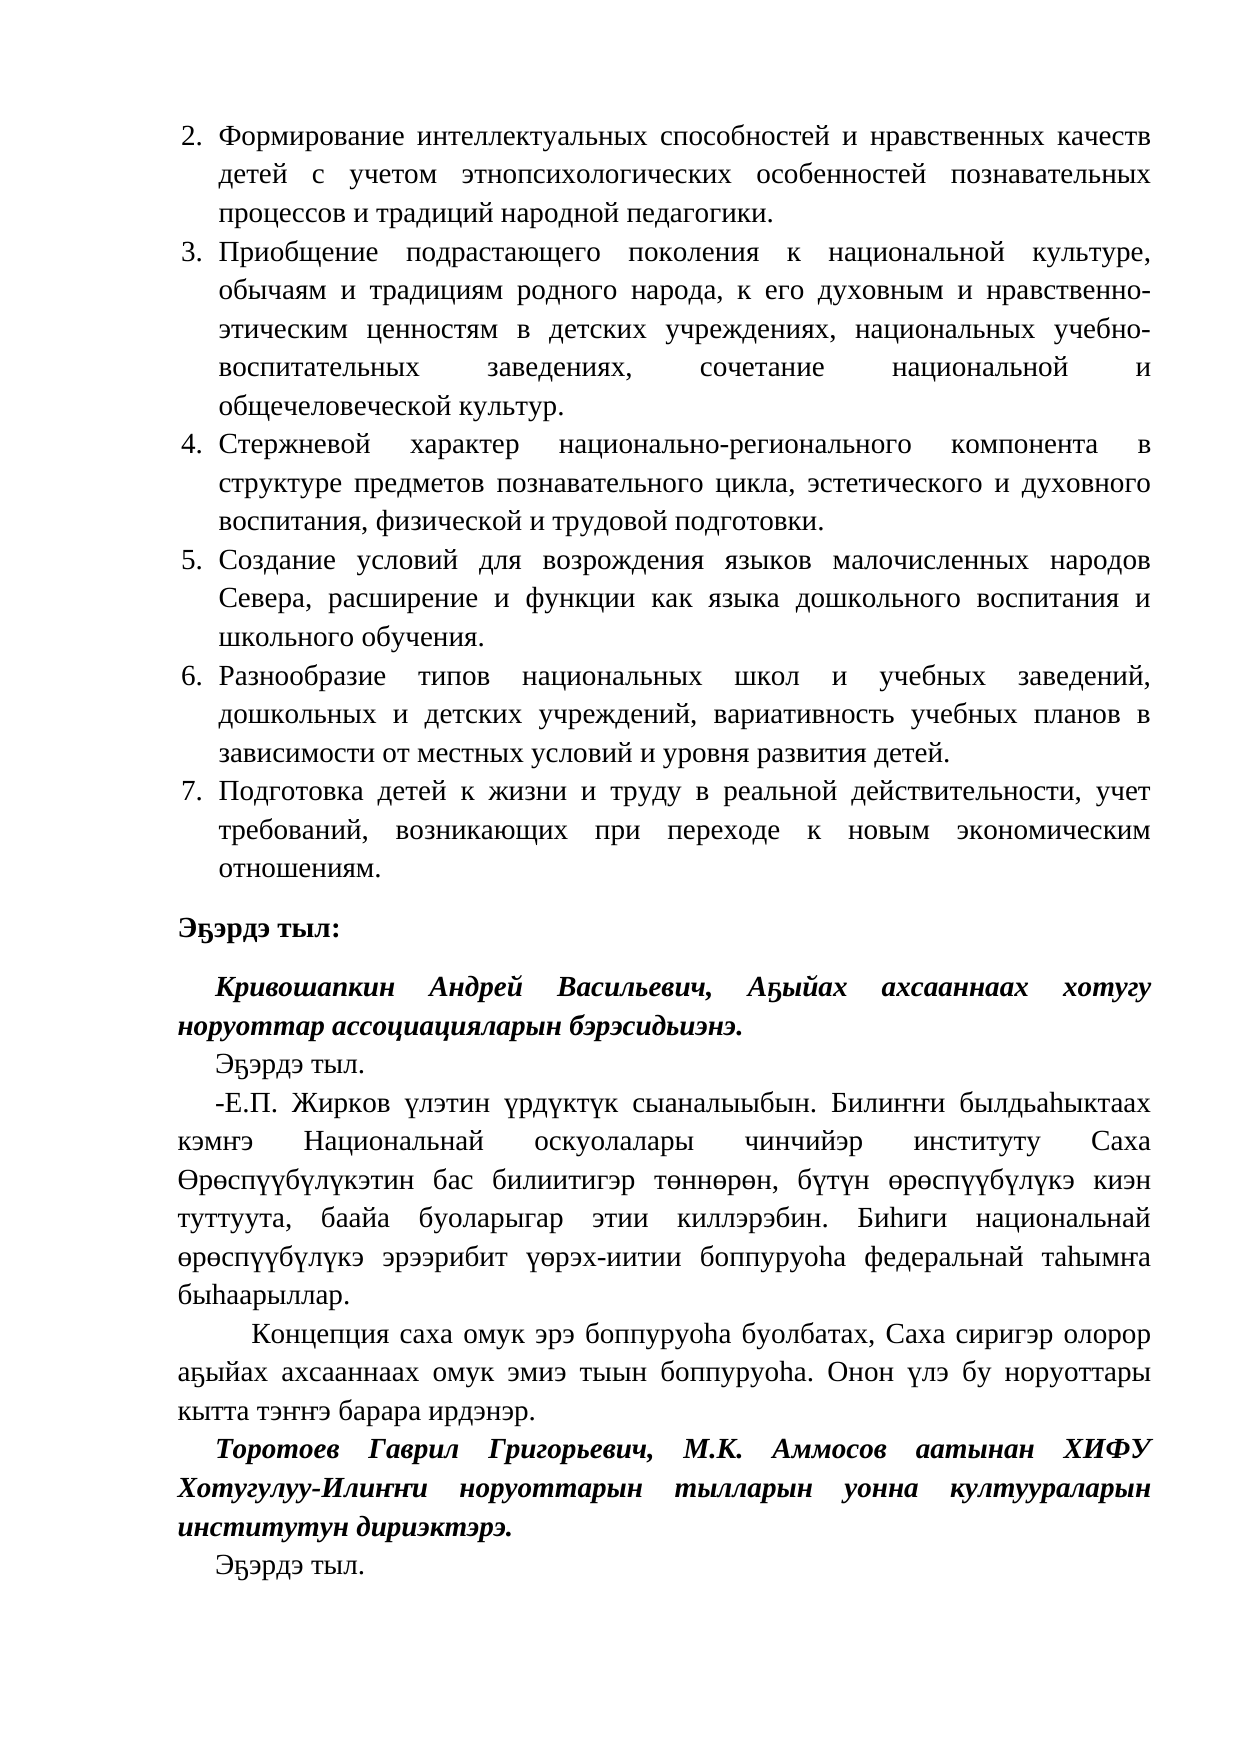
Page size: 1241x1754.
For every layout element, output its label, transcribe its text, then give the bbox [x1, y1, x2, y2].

list Подготовка детей к жизни и труду в реальной действительности, учет требований, возникающих при переходе к новым экономическим отношениям. [181, 773, 1152, 884]
list Создание условий для возрождения языков малочисленных народов Севера, расширение и функции как языка дошкольного воспитания и школьного обучения. [181, 542, 1152, 653]
list Разнообразие типов национальных школ и учебных заведений, дошкольных и детских учреждений, вариативность учебных планов в зависимости от местных условий и уровня развития детей. [181, 658, 1152, 768]
list Формирование интеллектуальных способностей и нравственных качеств детей с учетом этнопсихологических особенностей познавательных процессов и традиций народной педагогики. [181, 118, 1152, 229]
text -Е.П. Жирков үлэтин үрдүктүк сыаналыыбын. Билиҥҥи былдьаһыктаах кэмҥэ Национальнай оскуолалары чинчийэр институту Саха Өрөспүүбүлүкэтин бас билиитигэр төннөрөн, бүтүн өрөспүүбүлүкэ киэн туттуута, баайа буоларыгар этии киллэрэбин. Биһиги национальнай өрөспүүбүлүкэ эрээрибит үөрэх-иитии боппуруоһа федеральнай таһымҥа быһаарыллар. [177, 1085, 1152, 1311]
text Концепция саха омук эрэ боппуруоһа буолбатах, Саха сиригэр олорор аҕыйах ахсааннаах омук эмиэ тыын боппуруоһа. Онон үлэ бу норуоттары кытта тэҥҥэ барара ирдэнэр. [177, 1316, 1152, 1427]
text Торотоев Гаврил Григорьевич, М.К. Аммосов аатынан ХИФУ Хотугулуу-Илиҥҥи норуоттарын тылларын уонна култуураларын институтун дириэктэрэ. [177, 1432, 1152, 1542]
list Стержневой характер национально-регионального компонента в структуре предметов познавательного цикла, эстетического и духовного воспитания, физической и трудовой подготовки. [181, 426, 1152, 537]
text Эҕэрдэ тыл. [177, 1046, 1152, 1080]
text Эҕэрдэ тыл. [215, 1547, 1152, 1581]
text Кривошапкин Андрей Васильевич, Аҕыйах ахсааннаах хотугу норуоттар ассоциацияларын бэрэсидьиэнэ. [177, 969, 1152, 1041]
list Приобщение подрастающего поколения к национальной культуре, обычаям и традициям родного народа, к его духовным и нравственно-этическим ценностям в детских учреждениях, национальных учебно-воспитательных заведениях, сочетание национальной и общечеловеческой культур. [181, 234, 1152, 421]
text Эҕэрдэ тыл: [177, 910, 1152, 943]
